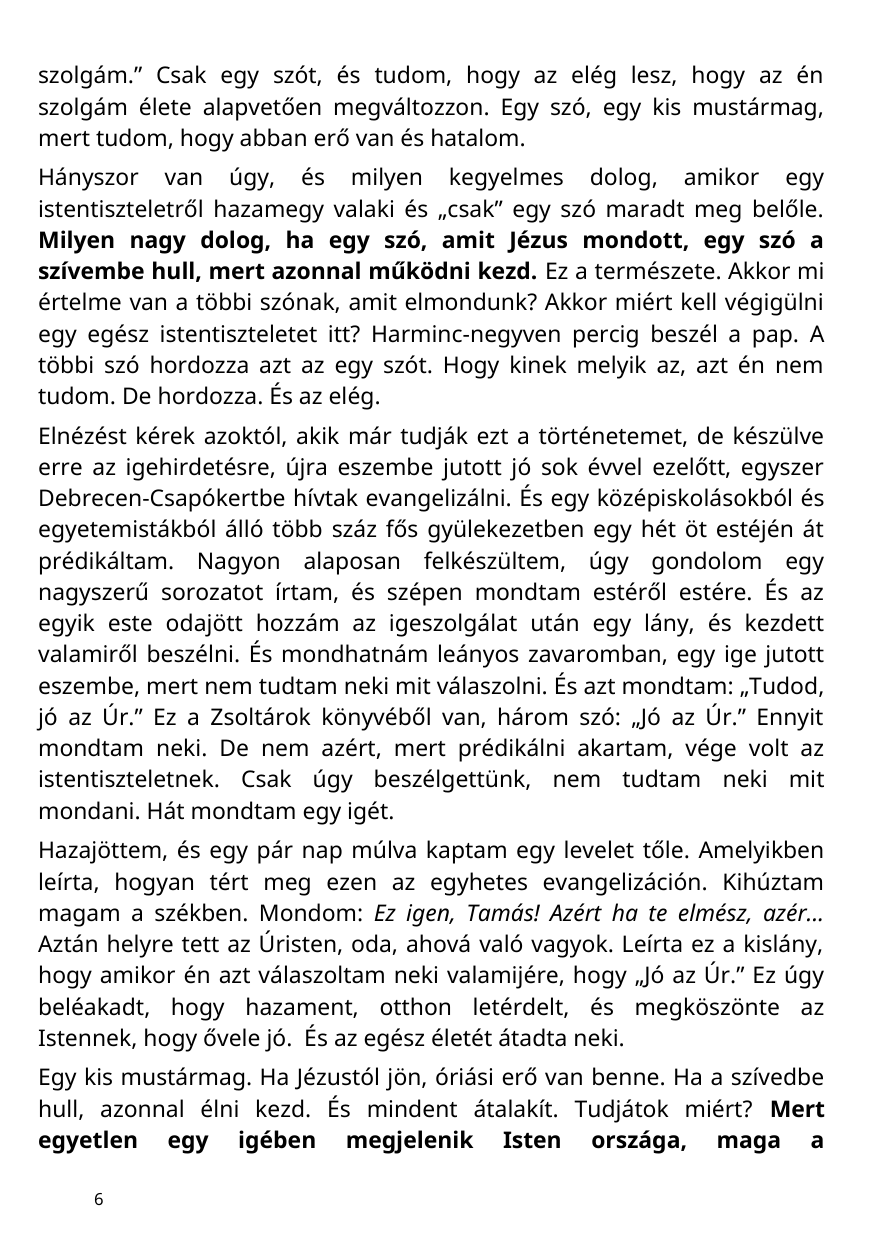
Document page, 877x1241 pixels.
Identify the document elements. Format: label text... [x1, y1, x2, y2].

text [38, 1061, 825, 1155]
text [38, 59, 825, 153]
text Hányszor van úgy, és milyen kegyelmes dolog, amikor egy istentiszteletről hazamegy valaki és „csak” egy szó maradt meg belőle. Milyen nagy dolog, ha egy szó, amit Jézus mondott, egy szó a szívembe hull, mert azonnal működni kezd. Ez a természete. Akkor mi értelme van a többi szónak, amit elmondunk? Akkor miért kell végigülni egy egész istentiszteletet itt? Harminc-negyven percig beszél a pap. A többi szó hordozza azt az egy szót. Hogy kinek melyik az, azt én nem tudom. De hordozza. És az elég. [38, 161, 825, 411]
text Hazajöttem, és egy pár nap múlva kaptam egy levelet tőle. Amelyikben leírta, hogyan tért meg ezen az egyhetes evangelizáción. Kihúztam magam a székben. Mondom: Ez igen, Tamás! Azért ha te elmész, azér... Aztán helyre tett az Úristen, oda, ahová való vagyok. Leírta ez a kislány, hogy amikor én azt válaszoltam neki valamijére, hogy „Jó az Úr.” Ez úgy beléakadt, hogy hazament, otthon letérdelt, és megköszönte az Istennek, hogy ővele jó. És az egész életét átadta neki. [38, 834, 825, 1053]
text Elnézést kérek azoktól, akik már tudják ezt a történetemet, de készülve erre az igehirdetésre, újra eszembe jutott jó sok évvel ezelőtt, egyszer Debrecen-Csapókertbe hívtak evangelizálni. És egy középiskolásokból és egyetemistákból álló több száz fős gyülekezetben egy hét öt estéjén át prédikáltam. Nagyon alaposan felkészültem, úgy gondolom egy nagyszerű sorozatot írtam, és szépen mondtam estéről estére. És az egyik este odajött hozzám az igeszolgálat után egy lány, és kezdett valamiről beszélni. És mondhatnám leányos zavaromban, egy ige jutott eszembe, mert nem tudtam neki mit válaszolni. És azt mondtam: „Tudod, jó az Úr.” Ez a Zsoltárok könyvéből van, három szó: „Jó az Úr.” Ennyit mondtam neki. De nem azért, mert prédikálni akartam, vége volt az istentiszteletnek. Csak úgy beszélgettünk, nem tudtam neki mit mondani. Hát mondtam egy igét. [38, 419, 825, 826]
